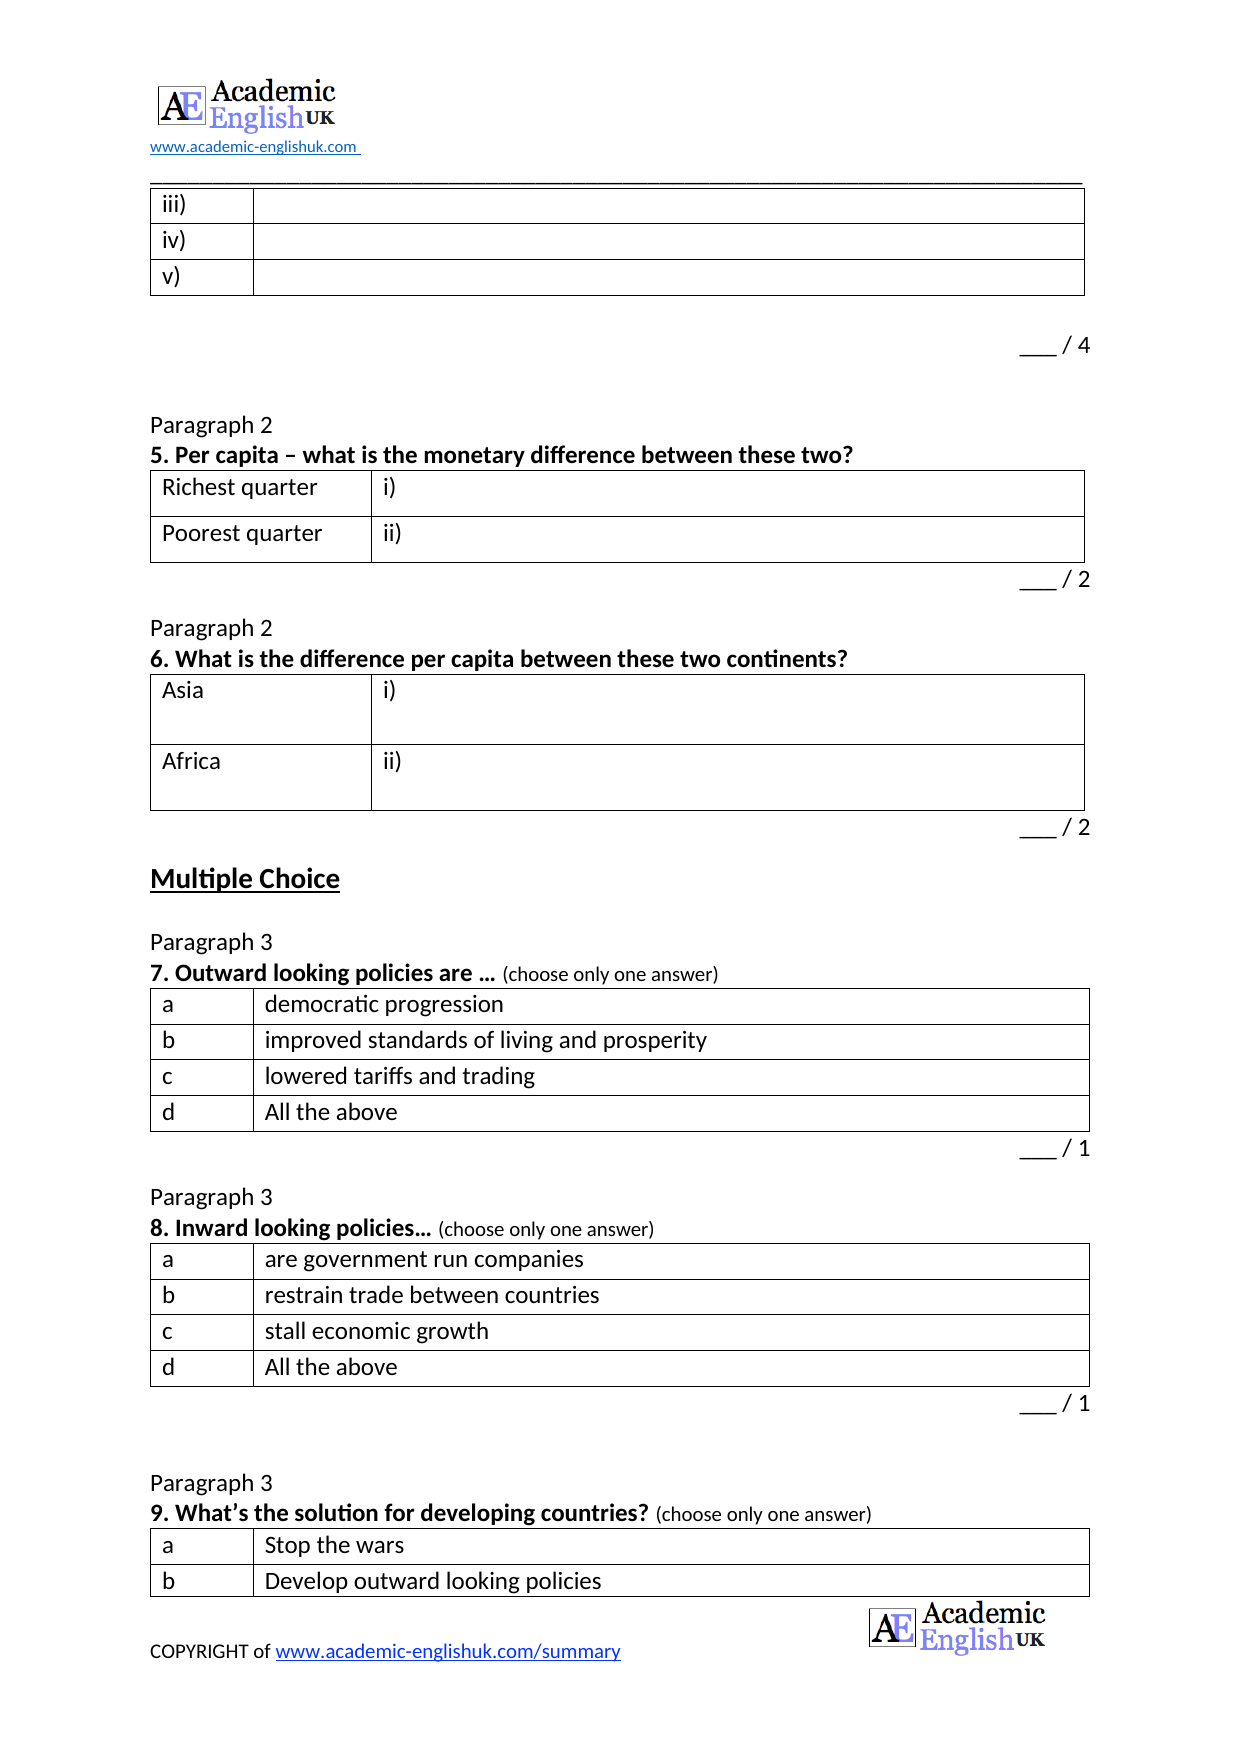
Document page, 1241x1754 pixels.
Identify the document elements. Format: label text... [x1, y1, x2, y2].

table_cell ii) [372, 517, 1084, 562]
text Paragraph 2 [150, 612, 1090, 643]
list ___ / 1 [225, 1132, 1090, 1162]
table_cell All the above [254, 1351, 1089, 1386]
table_header are government run companies [254, 1244, 1089, 1278]
table_cell c [151, 1315, 253, 1350]
table_cell b [151, 1280, 253, 1314]
table_cell iii) [151, 189, 253, 223]
text Multiple Choice [150, 860, 1090, 896]
text Paragraph 3 [150, 1467, 1090, 1498]
table_cell lowered tariffs and trading [254, 1060, 1089, 1095]
table_cell ii) [372, 745, 1084, 810]
text Paragraph 3 [150, 1182, 1090, 1212]
table_cell [254, 260, 1084, 295]
table_header Stop the wars [254, 1529, 1089, 1564]
table_header i) [372, 675, 1084, 744]
table_header a [151, 989, 253, 1023]
list ___ / 2 [225, 563, 1090, 593]
table_header democratic progression [254, 989, 1089, 1023]
table_cell Poorest quarter [151, 517, 371, 562]
table_cell All the above [254, 1096, 1089, 1131]
table_cell [254, 189, 1084, 223]
table_cell improved standards of living and prosperity [254, 1025, 1089, 1059]
table_cell stall economic growth [254, 1315, 1089, 1350]
table_header a [151, 1529, 253, 1564]
text 6. What is the difference per capita between these two continents? [150, 643, 1090, 673]
table_cell v) [151, 260, 253, 295]
text 7. Outward looking policies are … (choose only one answer) [150, 957, 1090, 988]
list ___ / 4 [225, 329, 1090, 359]
table_header i) [372, 471, 1084, 516]
text 5. Per capita – what is the monetary difference between these two? [150, 439, 1090, 470]
table_cell Africa [151, 745, 371, 810]
list ___ / 2 [225, 811, 1090, 841]
text Paragraph 2 [150, 409, 1090, 439]
table_cell b [151, 1565, 253, 1596]
picture [865, 1597, 1049, 1659]
table_cell iv) [151, 224, 253, 259]
table_header a [151, 1244, 253, 1278]
text 8. Inward looking policies… (choose only one answer) [150, 1212, 1090, 1243]
table_header Asia [151, 675, 371, 744]
list ___ / 1 [225, 1387, 1090, 1417]
table_cell restrain trade between countries [254, 1280, 1089, 1314]
text 9. What’s the solution for developing countries? (choose only one answer) [150, 1498, 1090, 1528]
text Paragraph 3 [150, 927, 1090, 957]
table_cell Develop outward looking policies [254, 1565, 1089, 1596]
table_cell c [151, 1060, 253, 1095]
table_header Richest quarter [151, 471, 371, 516]
picture [154, 75, 338, 137]
table_cell b [151, 1025, 253, 1059]
table_cell d [151, 1351, 253, 1386]
table_cell d [151, 1096, 253, 1131]
table_cell [254, 224, 1084, 259]
